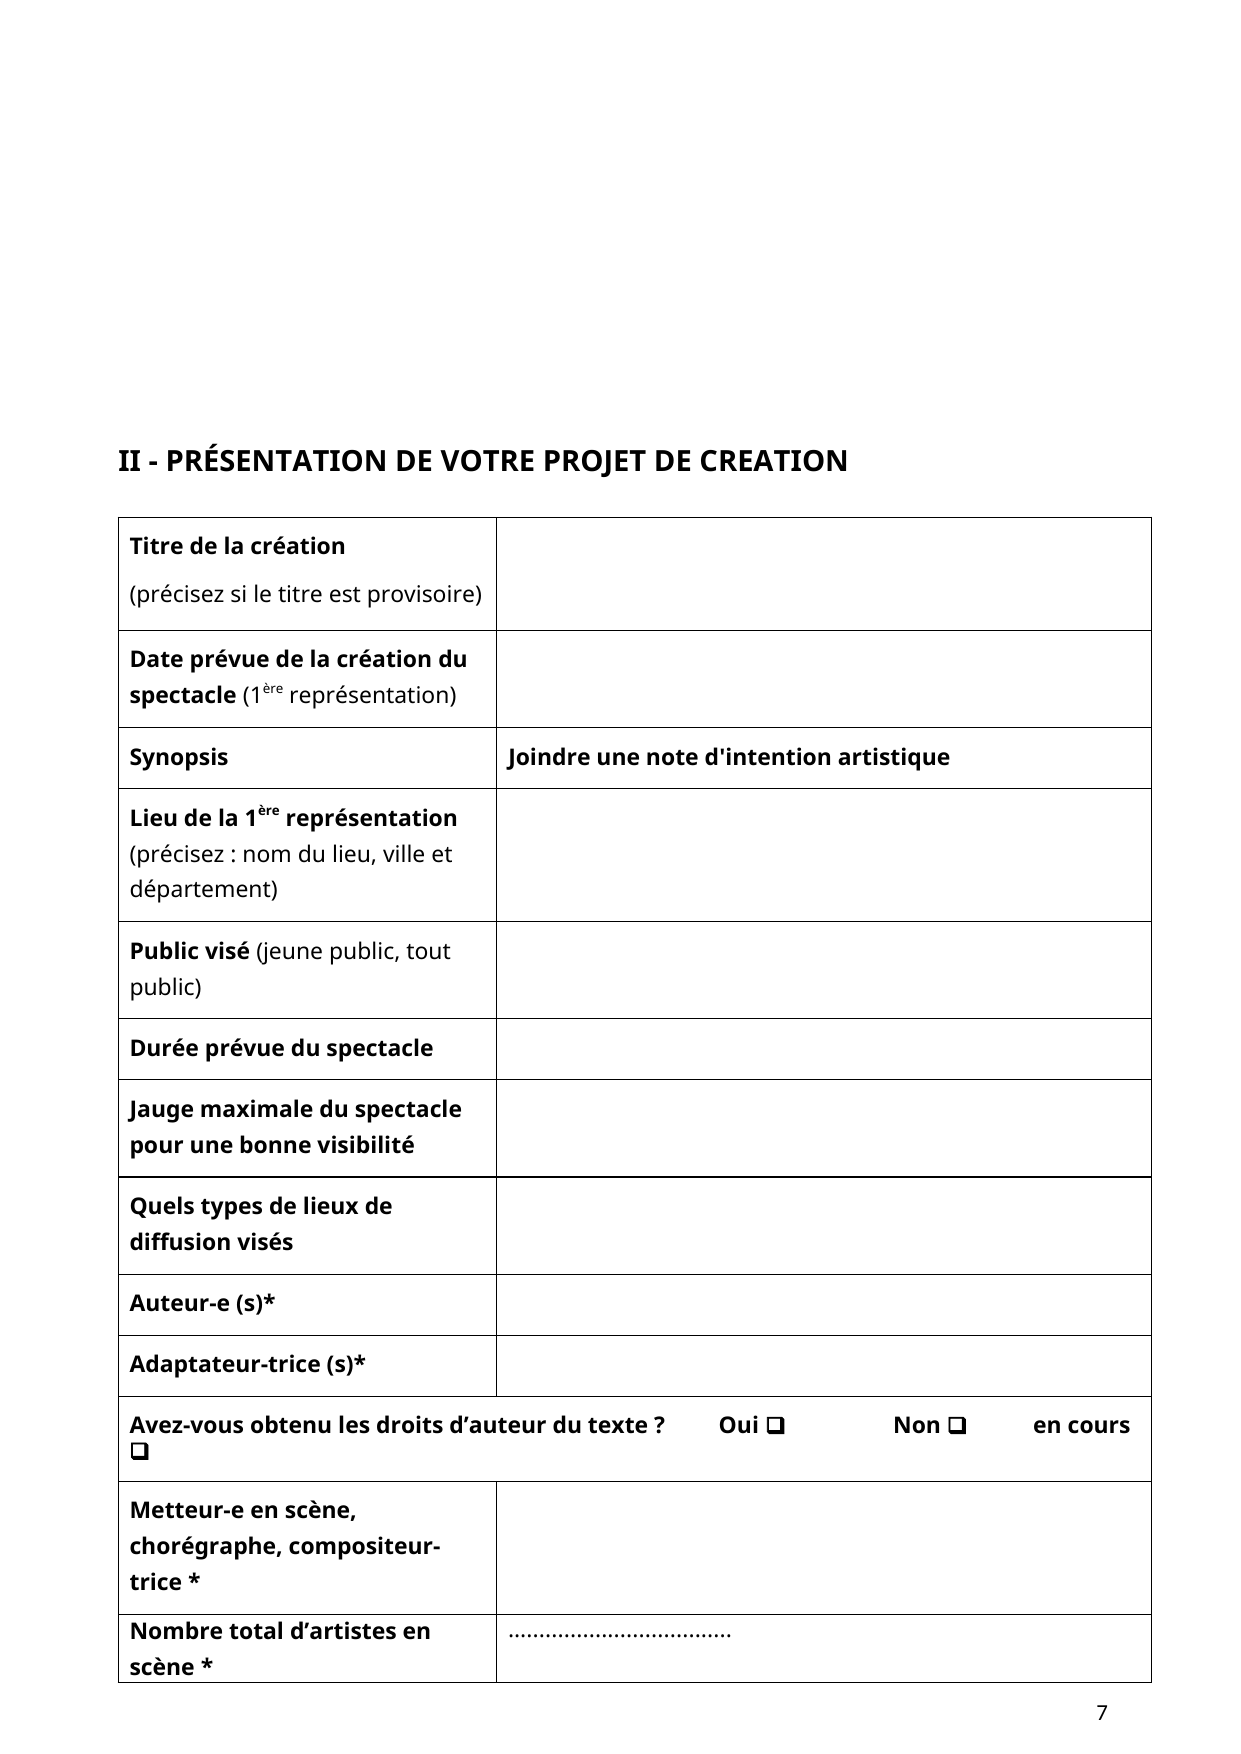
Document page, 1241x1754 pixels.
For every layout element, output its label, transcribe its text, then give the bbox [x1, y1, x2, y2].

table_cell Quels types de lieux de diffusion visés [119, 1178, 496, 1273]
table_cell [119, 1615, 496, 1682]
table_cell Date prévue de la création du spectacle (1ère représentation) [119, 631, 496, 727]
table_cell Adaptateur-trice (s)* [119, 1336, 496, 1396]
table_cell [497, 1482, 1151, 1614]
table_cell [497, 1336, 1151, 1396]
table_cell [497, 1275, 1151, 1334]
table_cell [497, 1080, 1151, 1176]
table_header [497, 518, 1151, 630]
table_cell Metteur-e en scène, chorégraphe, compositeur-trice * [119, 1482, 496, 1614]
table_cell Auteur-e (s)* [119, 1275, 496, 1334]
table_cell [497, 1178, 1151, 1273]
table_cell Public visé (jeune public, tout public) [119, 922, 496, 1018]
table_cell [497, 1615, 1151, 1682]
table_cell Avez-vous obtenu les droits d’auteur du texte ? Oui Non en cours [119, 1397, 1151, 1481]
table_cell Jauge maximale du spectacle pour une bonne visibilité [119, 1080, 496, 1176]
table_cell Lieu de la 1ère représentation (précisez : nom du lieu, ville et département) [119, 789, 496, 921]
table_cell [497, 631, 1151, 727]
table_cell [497, 922, 1151, 1018]
table_cell Joindre une note d'intention artistique [497, 728, 1151, 788]
table_cell Durée prévue du spectacle [119, 1019, 496, 1079]
table_cell Synopsis [119, 728, 496, 788]
text II - Présentation de votre projet de creation [118, 440, 1102, 480]
table_cell [497, 789, 1151, 921]
table_header Titre de la création (précisez si le titre est provisoire) [119, 518, 496, 630]
table_cell [497, 1019, 1151, 1079]
